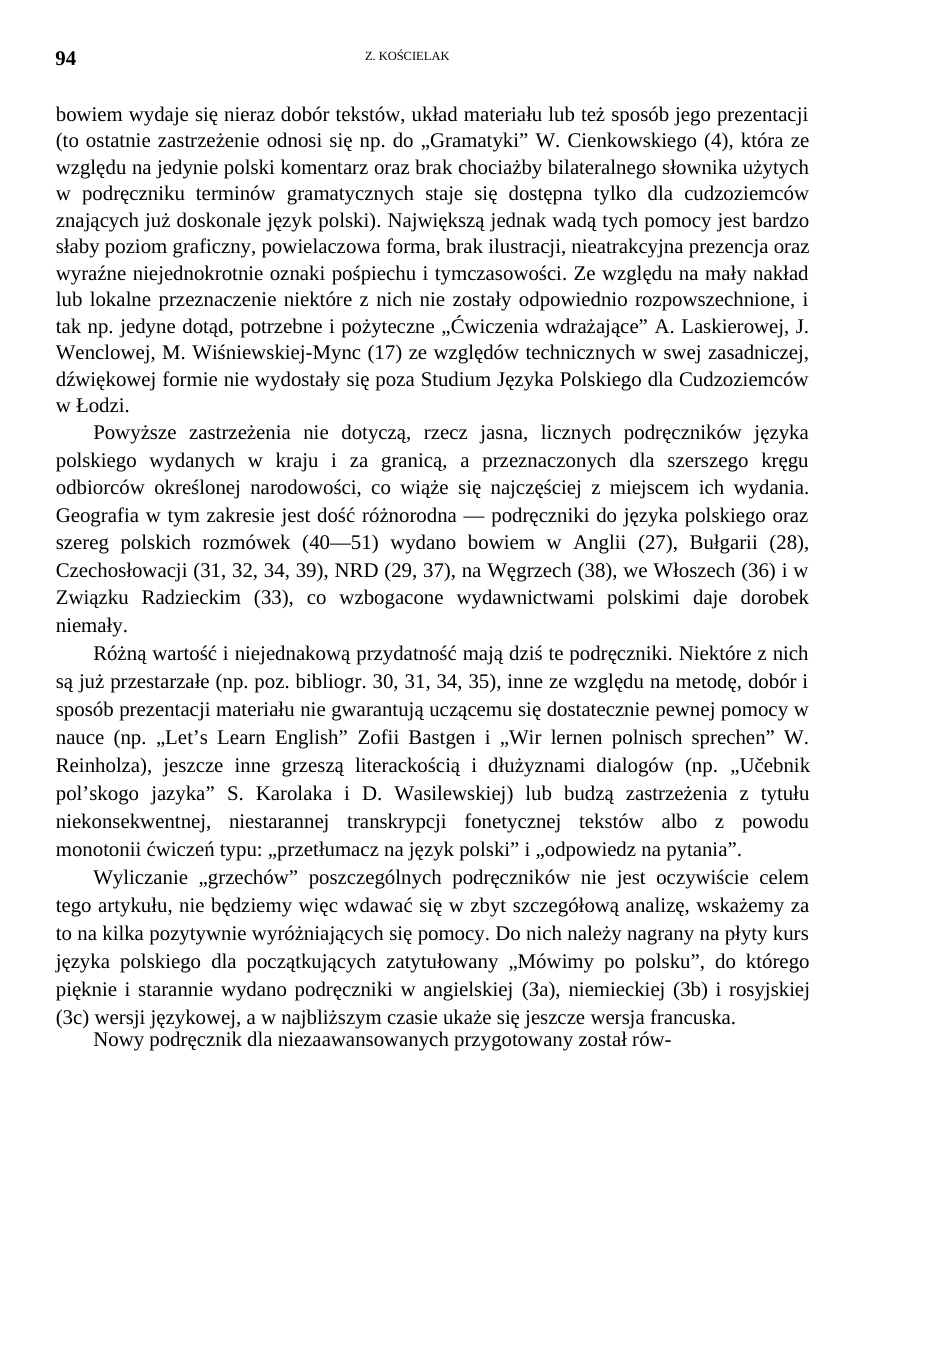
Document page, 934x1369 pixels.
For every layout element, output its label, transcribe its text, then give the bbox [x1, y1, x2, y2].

text Wyliczanie „grzechów” poszczególnych podręczników nie jest oczywiście celem tego artykułu, nie będziemy więc wdawać się w zbyt szczegółową analizę, wskażemy za to na kilka pozytywnie wyróżniających się pomocy. Do nich należy nagrany na płyty kurs języka polskiego dla początkujących zatytułowany „Mówimy po polsku”, do którego pięknie i starannie wydano podręczniki w angielskiej (За), niemieckiej (3b) i rosyjskiej (3c) wersji językowej, a w najbliższym czasie ukaże się jeszcze wersja francuska. [56, 862, 810, 1030]
text Różną wartość i niejednakową przydatność mają dziś te podręczniki. Niektóre z nich są już przestarzałe (np. poz. bibliogr. 30, 31, 34, 35), inne ze względu na metodę, dobór i sposób prezentacji materiału nie gwarantują uczącemu się dostatecznie pewnej pomocy w nauce (np. „Let’s Learn English” Zofii Bastgen i „Wir lernen polnisch sprechen” W. Reinholza), jeszcze inne grzeszą literackością i dłużyznami dialogów (np. „Učebnik pol’skogo jazyka” S. Karolaka i D. Wasilewskiej) lub budzą zastrzeżenia z tytułu niekonsekwentnej, niestarannej transkrypcji fonetycznej tekstów albo z powodu monotonii ćwiczeń typu: „przetłumacz na język polski” i „odpowiedz na pytania”. [56, 638, 810, 862]
text Z. KOŚCIELAK [365, 50, 449, 63]
text Powyższe zastrzeżenia nie dotyczą, rzecz jasna, licznych podręczników języka polskiego wydanych w kraju i za granicą, a przeznaczonych dla szerszego kręgu odbiorców określonej narodowości, co wiąże się najczęściej z miejscem ich wydania. Geografia w tym zakresie jest dość różnorodna — podręczniki do języka polskiego oraz szereg polskich rozmówek (40—51) wydano bowiem w Anglii (27), Bułgarii (28), Czechosłowacji (31, 32, 34, 39), NRD (29, 37), na Węgrzech (38), we Włoszech (36) i w Związku Radzieckim (33), co wzbogacone wydawnictwami polskimi daje dorobek niemały. [56, 418, 810, 638]
text 94 [55, 49, 76, 69]
text bowiem wydaje się nieraz dobór tekstów, układ materiału lub też sposób jego prezentacji (to ostatnie zastrzeżenie odnosi się np. do „Gramatyki” W. Cienkowskiego (4), która ze względu na jedynie polski komentarz oraz brak chociażby bilateralnego słownika użytych w podręczniku terminów gramatycznych staje się dostępna tylko dla cudzoziemców znających już doskonale język polski). Największą jednak wadą tych pomocy jest bardzo słaby poziom graficzny, powielaczowa forma, brak ilustracji, nieatrakcyjna prezencja oraz wyraźne niejednokrotnie oznaki pośpiechu i tymczasowości. Ze względu na mały nakład lub lokalne przeznaczenie niektóre z nich nie zostały odpowiednio rozpowszechnione, i tak np. jedyne dotąd, potrzebne i pożyteczne „Ćwiczenia wdrażające” A. Laskierowej, J. Wenclowej, M. Wiśniewskiej-Mync (17) ze względów technicznych w swej zasadniczej, dźwiękowej formie nie wydostały się poza Studium Języka Polskiego dla Cudzoziemców w Łodzi. [56, 100, 810, 418]
text Nowy podręcznik dla niezaawansowanych przygotowany został rów- [56, 1030, 810, 1051]
